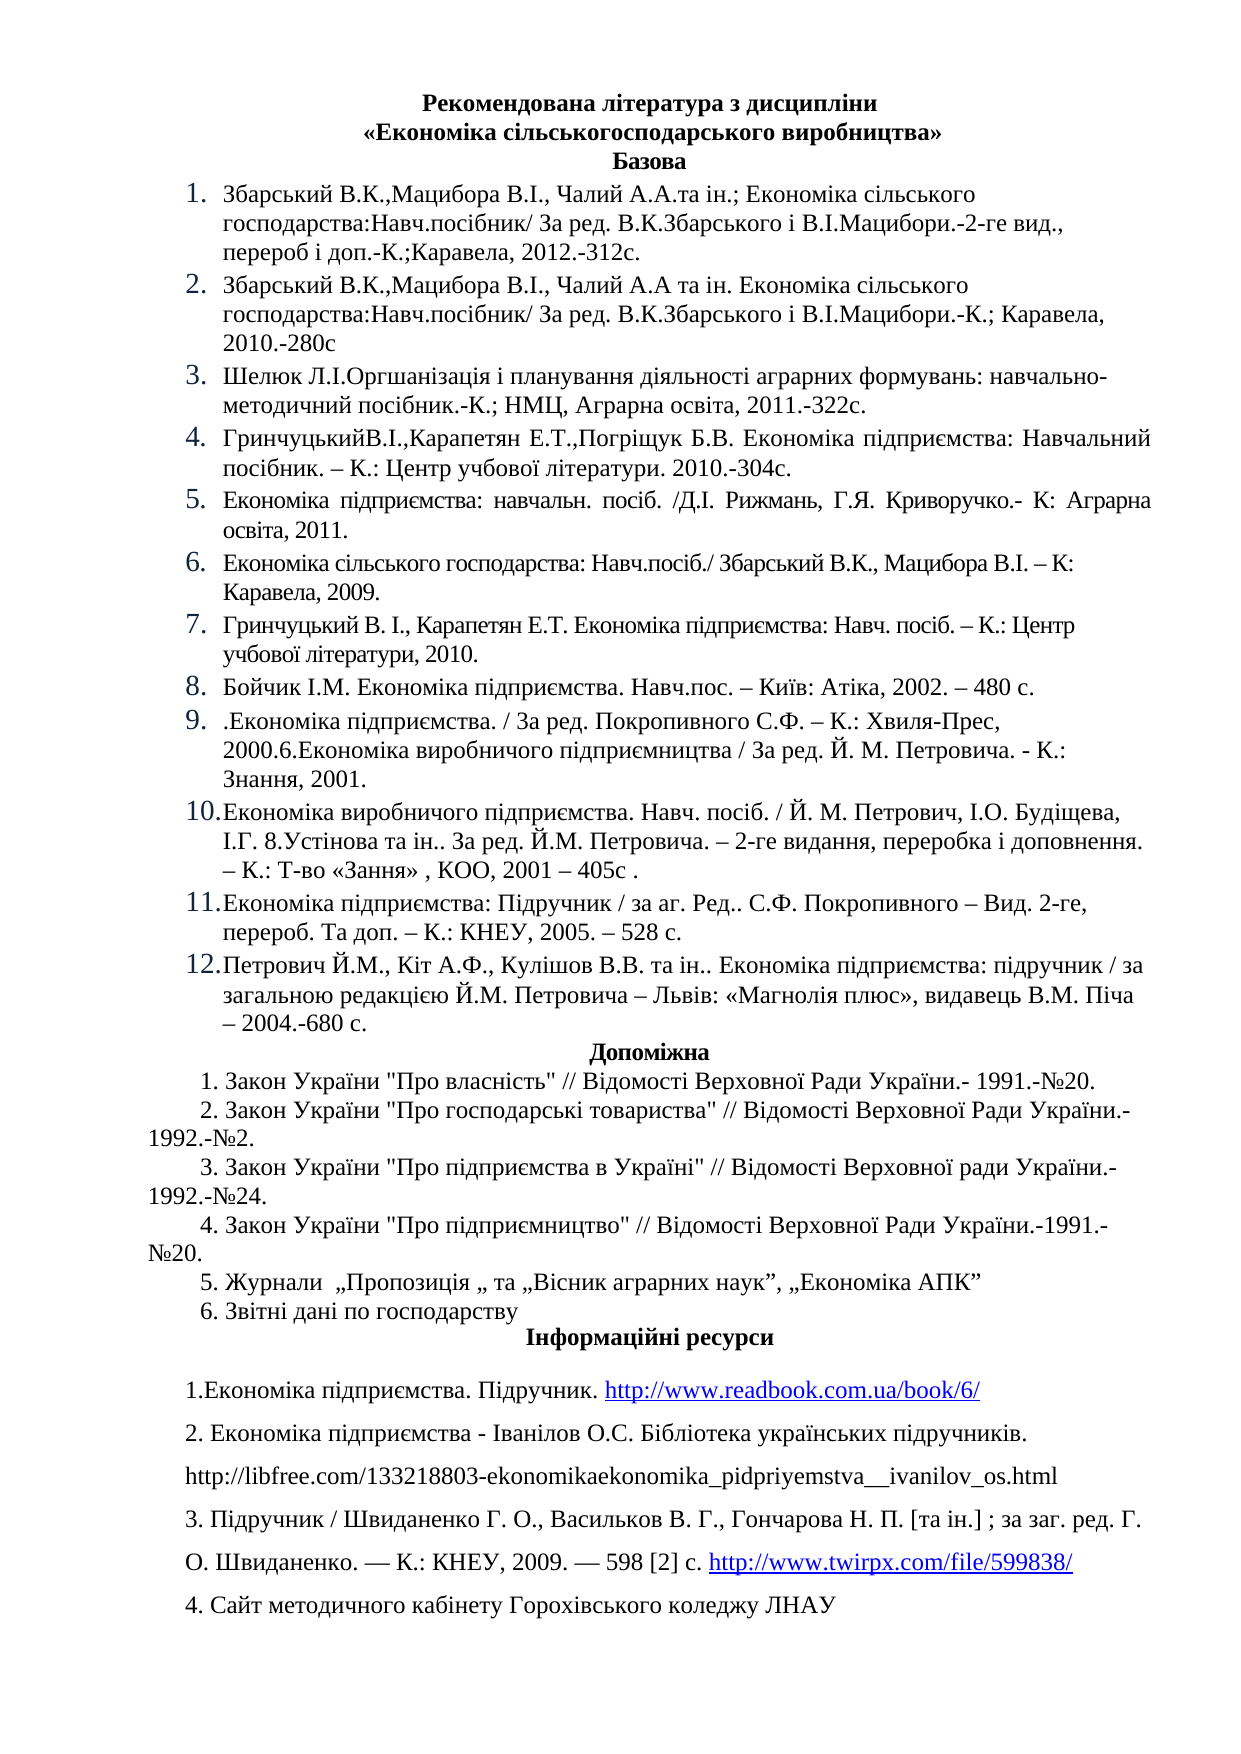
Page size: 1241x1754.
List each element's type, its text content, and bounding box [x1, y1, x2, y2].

text 2. Закон України "Про господарські товариства" // Відомості Верховної Ради України.-1992.-№2. [148, 1095, 1152, 1152]
text Допоміжна [148, 1037, 1152, 1066]
text 6. Звітні дані по господарству [148, 1296, 1152, 1325]
text 4. Сайт методичного кабінету Горохівського коледжу ЛНАУ [185, 1590, 1152, 1619]
text 2. Економіка підприємства - Іванілов О.С. Бібліотека українських підручників. http://libfree.com/133218803-ekonomikaekonomika_pidpriyemstva__ivanilov_os.html [185, 1418, 1152, 1490]
text «Економіка сільськогосподарського виробництва» [148, 117, 1152, 146]
list Гринчуцький В. І., Карапетян Е.Т. Економіка підприємства: Навч. посіб. – К.: Центр учбової літератури, 2010. [185, 606, 1152, 668]
list Петрович Й.М., Кіт А.Ф., Кулішов В.В. та ін.. Економіка підприємства: підручник / за загальною редакцією Й.М. Петровича – Львів: «Магнолія плюс», видавець В.М. Піча – 2004.-680 с. [185, 946, 1152, 1037]
list Бойчик І.М. Економіка підприємства. Навч.пос. – Київ: Атіка, 2002. – 480 с. [185, 668, 1152, 702]
list ГринчуцькийВ.І.,Карапетян Е.Т.,Погріщук Б.В. Економіка підприємства: Навчальний посібник. – К.: Центр учбової літератури. 2010.-304с. [185, 419, 1152, 481]
text Базова [148, 146, 1152, 175]
text 1. Закон України "Про власність" // Відомості Верховної Ради України.- 1991.-№20. [148, 1066, 1152, 1095]
text 5. Журнали „Пропозиція „ та „Вісник аграрних наук”, „Економіка АПК” [148, 1267, 1152, 1296]
list Шелюк Л.І.Оргшанізація і планування діяльності аграрних формувань: навчально-методичний посібник.-К.; НМЦ, Аграрна освіта, 2011.-322с. [185, 357, 1152, 419]
list Економіка підприємства: навчальн. посіб. /Д.І. Рижмань, Г.Я. Криворучко.- К: Аграрна освіта, 2011. [185, 481, 1152, 544]
list .Економіка підприємства. / 3а ред. Покропивного С.Ф. – К.: Хвиля-Прес, 2000.6.Економіка виробничого підприємництва / За ред. Й. М. Петровича. - К.: Знання, 2001. [185, 702, 1152, 793]
list Економіка підприємства: Підручник / за аг. Ред.. С.Ф. Покропивного – Вид. 2-ге, перероб. Та доп. – К.: КНЕУ, 2005. – 528 с. [185, 884, 1152, 946]
list Збарський В.К.,Мацибора В.І., Чалий А.А та ін. Економіка сільського господарства:Навч.посібник/ За ред. В.К.Збарського і В.І.Мацибори.-К.; Каравела, 2010.-280с [185, 266, 1152, 357]
text Інформаційні ресурси [148, 1326, 1152, 1350]
list Економіка сільського господарства: Навч.посіб./ Збарський В.К., Мацибора В.І. – К: Каравела, 2009. [185, 544, 1152, 606]
text 3. Закон України "Про підприємства в Україні" // Відомості Верховної ради України.-1992.-№24. [148, 1152, 1152, 1210]
list Збарський В.К.,Мацибора В.І., Чалий А.А.та ін.; Економіка сільського господарства:Навч.посібник/ За ред. В.К.Збарського і В.І.Мацибори.-2-ге вид., перероб і доп.-К.;Каравела, 2012.-312с. [185, 175, 1152, 266]
list Економіка виробничого підприємства. Навч. посіб. / Й. М. Петрович, І.О. Будіщева, І.Г. 8.Устінова та ін.. За ред. Й.М. Петровича. – 2-ге видання, переробка і доповнення. – К.: Т-во «Зання» , КОО, 2001 – 405с . [185, 793, 1152, 884]
text 4. Закон України "Про підприємництво" // Відомості Верховної Ради України.-1991.-№20. [148, 1210, 1152, 1267]
text 3. Підручник / Швиданенко Г. О., Васильков В. Г., Гончарова Н. П. [та ін.] ; за заг. ред. Г. О. Швиданенко. — К.: КНЕУ, 2009. — 598 [2] с. http://www.twirpx.com/file/599838/ [185, 1504, 1152, 1576]
text 1.Економіка підприємства. Підручник. http://www.readbook.com.ua/book/6/ [185, 1375, 1152, 1403]
text Рекомендована література з дисципліни [148, 88, 1152, 117]
